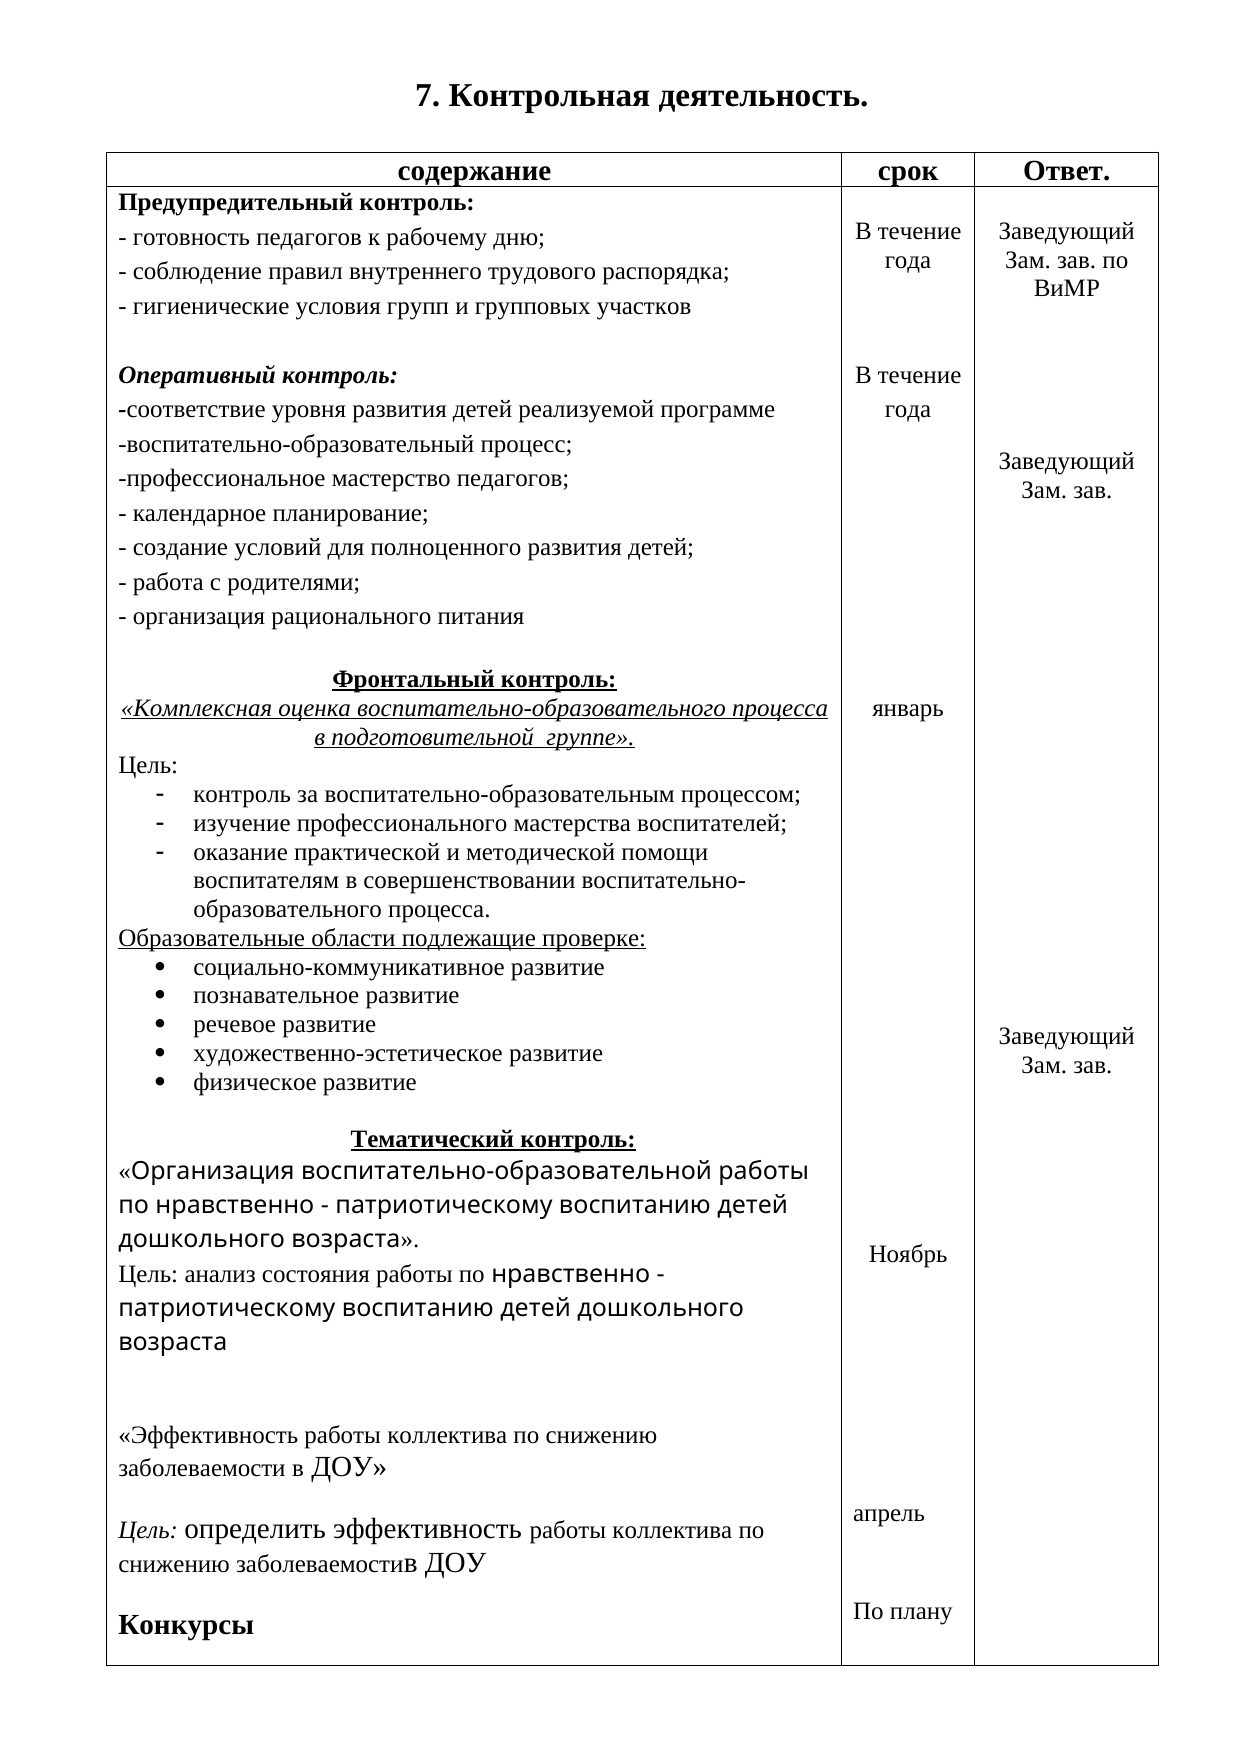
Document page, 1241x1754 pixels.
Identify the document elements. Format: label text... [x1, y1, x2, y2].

text 7. Контрольная деятельность. [118, 75, 1165, 113]
table_header содержание [107, 153, 841, 186]
table_header Ответ. [975, 153, 1158, 186]
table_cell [842, 187, 974, 1665]
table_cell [107, 187, 841, 1665]
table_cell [975, 187, 1158, 1665]
table_header срок [842, 153, 974, 186]
